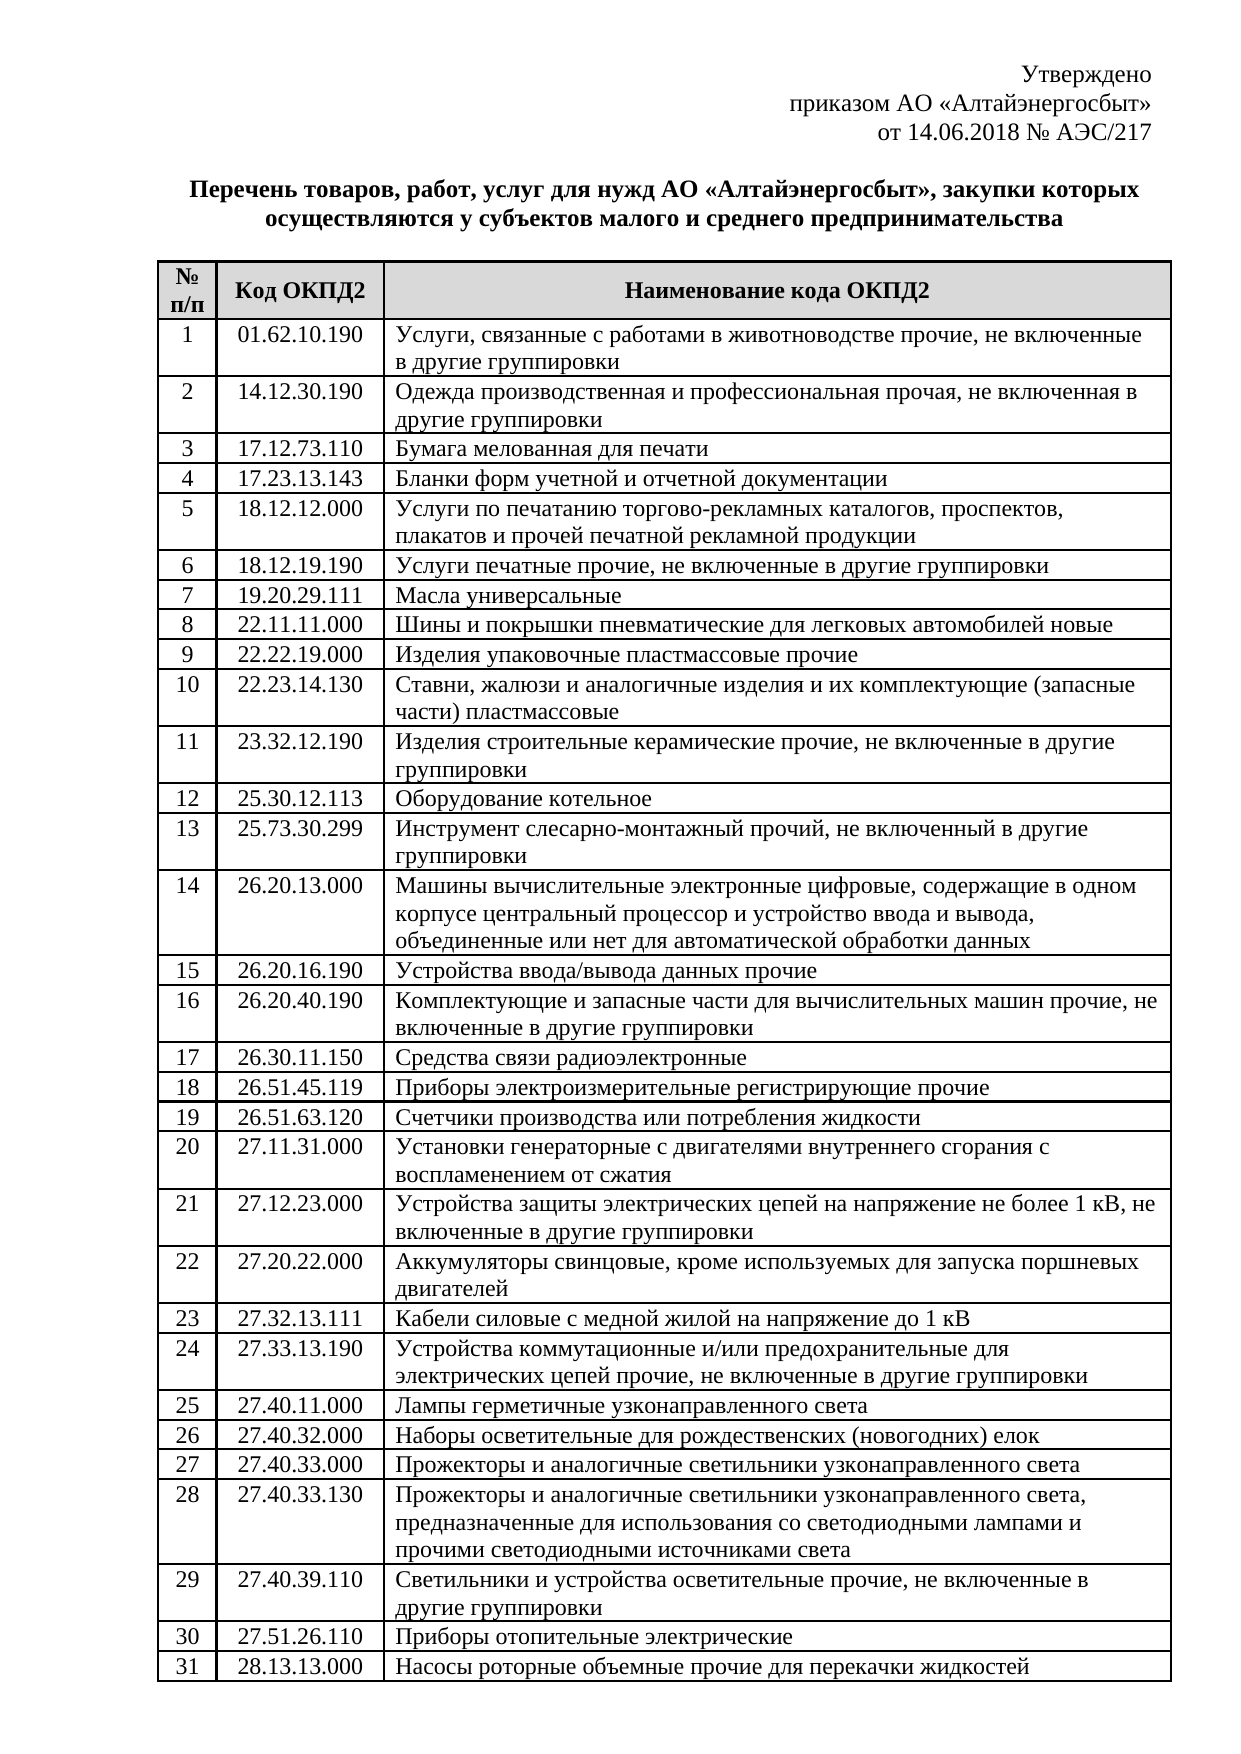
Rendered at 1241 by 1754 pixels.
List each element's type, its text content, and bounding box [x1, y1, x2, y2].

table_cell 25.73.30.299 [218, 814, 383, 869]
table_cell Прожекторы и аналогичные светильники узконаправленного света [385, 1450, 1170, 1478]
table_cell 18 [159, 1073, 215, 1100]
table_cell Бумага мелованная для печати [385, 434, 1170, 462]
table_cell 2 [159, 377, 215, 432]
table_cell 01.62.10.190 [218, 320, 383, 375]
table_cell 26.51.63.120 [218, 1103, 383, 1130]
table_cell 27.40.32.000 [218, 1421, 383, 1448]
table_cell 25.30.12.113 [218, 784, 383, 812]
table_cell 21 [159, 1190, 215, 1245]
table_cell Услуги по печатанию торгово-рекламных каталогов, проспектов, плакатов и прочей печатной рекламной продукции [385, 494, 1170, 549]
table_cell Установки генераторные с двигателями внутреннего сгорания с воспламенением от сжатия [385, 1132, 1170, 1187]
table_cell Наборы осветительные для рождественских (новогодних) елок [385, 1421, 1170, 1448]
table_cell 7 [159, 581, 215, 608]
table_cell 22.23.14.130 [218, 670, 383, 725]
table_cell 28 [159, 1480, 215, 1563]
table_cell 25 [159, 1391, 215, 1419]
table_cell 31 [159, 1652, 215, 1679]
list Утверждено [103, 59, 1152, 88]
table_cell 27.51.26.110 [218, 1622, 383, 1650]
table_cell 8 [159, 610, 215, 638]
list от 14.06.2018 № АЭС/217 [103, 117, 1152, 145]
table_cell 24 [159, 1334, 215, 1389]
table_cell 23.32.12.190 [218, 727, 383, 782]
table_cell 22.11.11.000 [218, 610, 383, 638]
table_cell 19.20.29.111 [218, 581, 383, 608]
table_cell Инструмент слесарно-монтажный прочий, не включенный в другие группировки [385, 814, 1170, 869]
table_cell Устройства ввода/вывода данных прочие [385, 956, 1170, 984]
table_cell 10 [159, 670, 215, 725]
table_cell Прожекторы и аналогичные светильники узконаправленного света, предназначенные для использования со светодиодными лампами и прочими светодиодными источниками света [385, 1480, 1170, 1563]
list приказом АО «Алтайэнергосбыт» [103, 88, 1152, 117]
table_cell 27.33.13.190 [218, 1334, 383, 1389]
table_cell Кабели силовые с медной жилой на напряжение до 1 кВ [385, 1304, 1170, 1332]
table_cell Устройства коммутационные и/или предохранительные для электрических цепей прочие, не включенные в другие группировки [385, 1334, 1170, 1389]
table_cell 9 [159, 640, 215, 668]
table_cell Устройства защиты электрических цепей на напряжение не более 1 кВ, не включенные в другие группировки [385, 1190, 1170, 1245]
table_cell Услуги печатные прочие, не включенные в другие группировки [385, 551, 1170, 578]
table_cell Машины вычислительные электронные цифровые, содержащие в одном корпусе центральный процессор и устройство ввода и вывода, объединенные или нет для автоматической обработки данных [385, 871, 1170, 954]
table_cell 26.51.45.119 [218, 1073, 383, 1100]
table_cell 20 [159, 1132, 215, 1187]
table_header № п/п [159, 263, 215, 318]
table_cell Бланки форм учетной и отчетной документации [385, 464, 1170, 492]
table_cell 1 [159, 320, 215, 375]
table_cell Светильники и устройства осветительные прочие, не включенные в другие группировки [385, 1565, 1170, 1620]
table_cell 27.40.33.000 [218, 1450, 383, 1478]
table_cell 11 [159, 727, 215, 782]
table_cell Масла универсальные [385, 581, 1170, 608]
table_cell Одежда производственная и профессиональная прочая, не включенная в другие группировки [385, 377, 1170, 432]
table_cell 6 [159, 551, 215, 578]
table_cell Ставни, жалюзи и аналогичные изделия и их комплектующие (запасные части) пластмассовые [385, 670, 1170, 725]
table_cell 26.20.40.190 [218, 986, 383, 1041]
table_cell Счетчики производства или потребления жидкости [385, 1103, 1170, 1130]
table_cell Лампы герметичные узконаправленного света [385, 1391, 1170, 1419]
table_cell 28.13.13.000 [218, 1652, 383, 1679]
table_cell 27.40.11.000 [218, 1391, 383, 1419]
text Перечень товаров, работ, услуг для нужд АО «Алтайэнергосбыт», закупки которых осуществляются у субъектов малого и среднего предпринимательства [177, 174, 1152, 232]
table_cell Комплектующие и запасные части для вычислительных машин прочие, не включенные в другие группировки [385, 986, 1170, 1041]
table_cell 26 [159, 1421, 215, 1448]
table_cell Средства связи радиоэлектронные [385, 1043, 1170, 1071]
table_cell 27.40.33.130 [218, 1480, 383, 1563]
table_cell 26.20.13.000 [218, 871, 383, 954]
table_cell 26.30.11.150 [218, 1043, 383, 1071]
table_header Код ОКПД2 [218, 263, 383, 318]
table_cell Приборы электроизмерительные регистрирующие прочие [385, 1073, 1170, 1100]
table_cell 30 [159, 1622, 215, 1650]
table_header Наименование кода ОКПД2 [385, 263, 1170, 318]
table_cell 27.32.13.111 [218, 1304, 383, 1332]
table_cell Оборудование котельное [385, 784, 1170, 812]
table_cell 26.20.16.190 [218, 956, 383, 984]
table_cell 27 [159, 1450, 215, 1478]
table_cell 16 [159, 986, 215, 1041]
table_cell 27.12.23.000 [218, 1190, 383, 1245]
table_cell 22 [159, 1247, 215, 1302]
table_cell 22.22.19.000 [218, 640, 383, 668]
table_cell 12 [159, 784, 215, 812]
table_cell 14.12.30.190 [218, 377, 383, 432]
table_cell 17.23.13.143 [218, 464, 383, 492]
table_cell 29 [159, 1565, 215, 1620]
table_cell 23 [159, 1304, 215, 1332]
table_cell 4 [159, 464, 215, 492]
table_cell 3 [159, 434, 215, 462]
table_cell Шины и покрышки пневматические для легковых автомобилей новые [385, 610, 1170, 638]
table_cell 18.12.19.190 [218, 551, 383, 578]
table_cell Изделия строительные керамические прочие, не включенные в другие группировки [385, 727, 1170, 782]
table_cell 17 [159, 1043, 215, 1071]
table_cell Услуги, связанные с работами в животноводстве прочие, не включенные в другие группировки [385, 320, 1170, 375]
table_cell 5 [159, 494, 215, 549]
table_cell Приборы отопительные электрические [385, 1622, 1170, 1650]
table_cell 18.12.12.000 [218, 494, 383, 549]
table_cell Аккумуляторы свинцовые, кроме используемых для запуска поршневых двигателей [385, 1247, 1170, 1302]
table_cell 17.12.73.110 [218, 434, 383, 462]
table_cell 19 [159, 1103, 215, 1130]
table_cell 13 [159, 814, 215, 869]
table_cell 27.40.39.110 [218, 1565, 383, 1620]
table_cell 14 [159, 871, 215, 954]
table_cell 27.20.22.000 [218, 1247, 383, 1302]
table_cell 15 [159, 956, 215, 984]
table_cell 27.11.31.000 [218, 1132, 383, 1187]
table_cell Изделия упаковочные пластмассовые прочие [385, 640, 1170, 668]
table_cell Насосы роторные объемные прочие для перекачки жидкостей [385, 1652, 1170, 1679]
